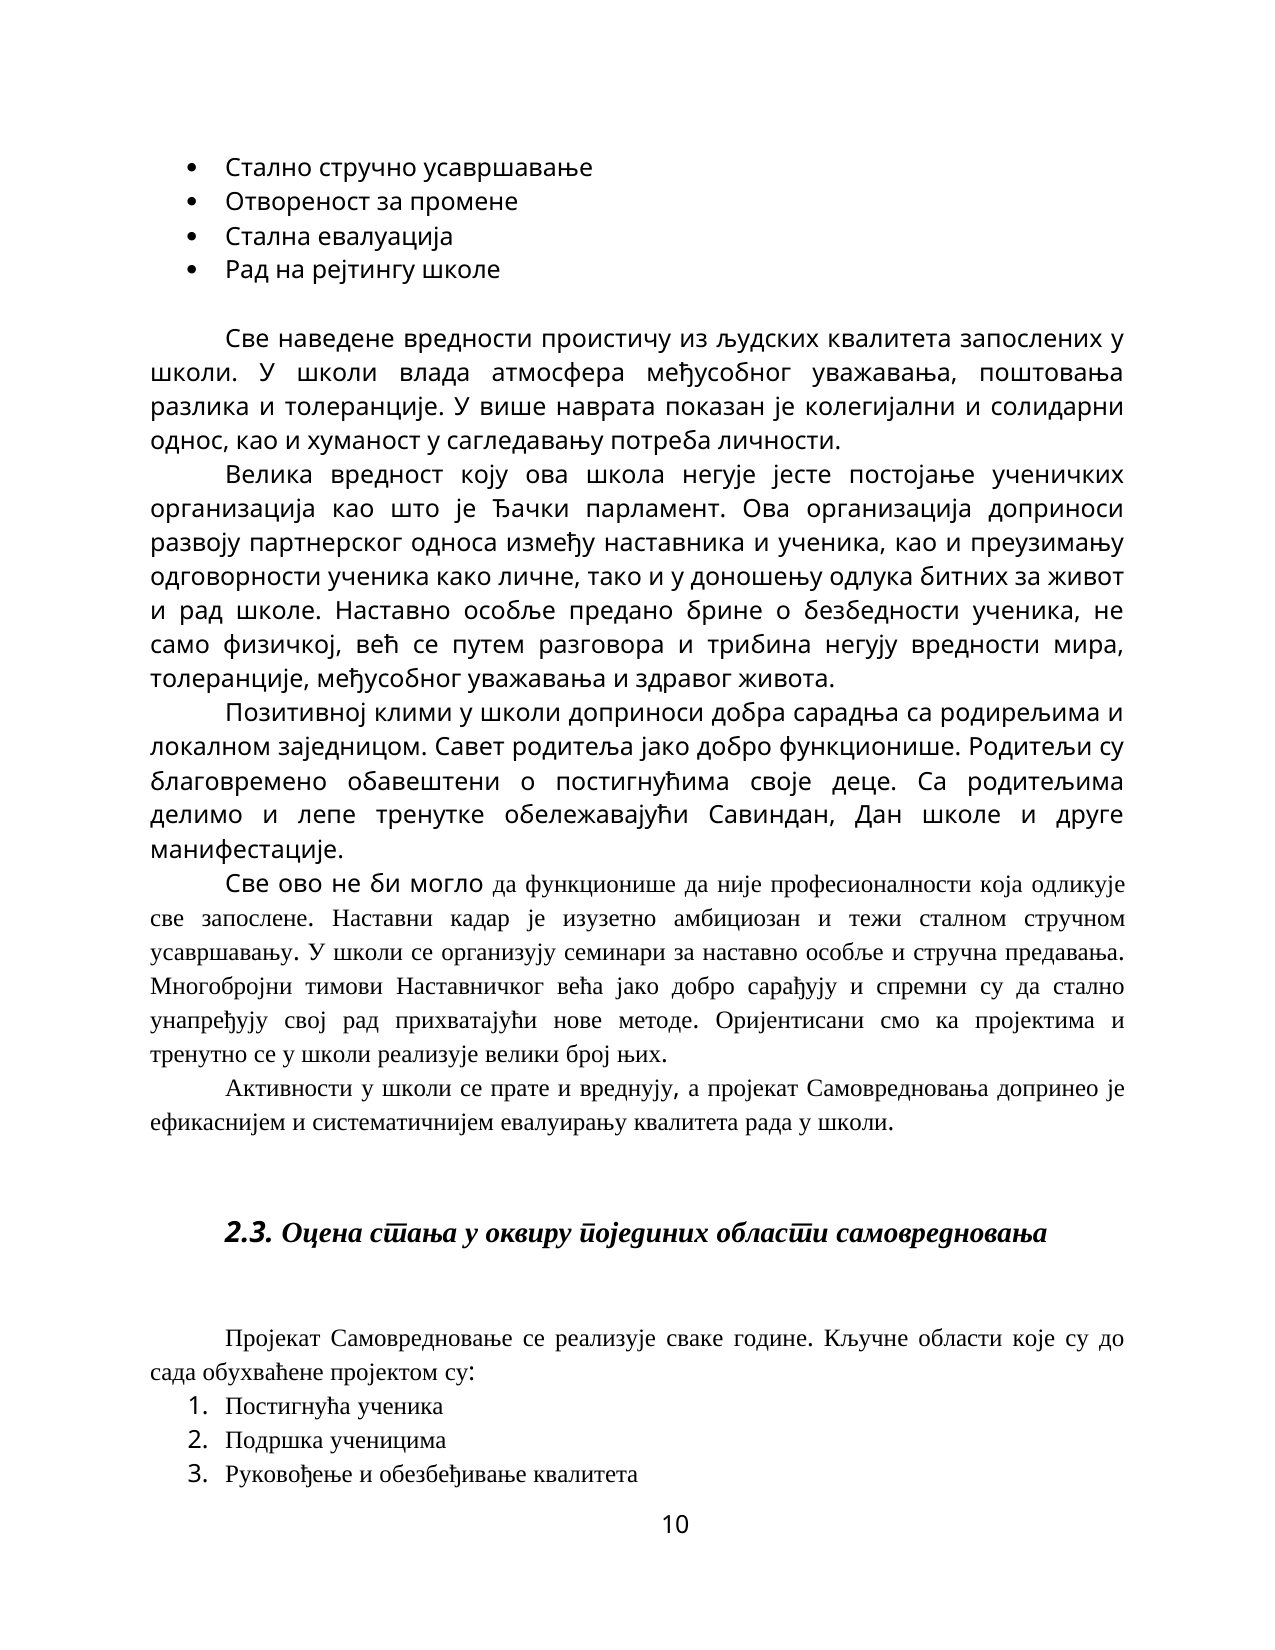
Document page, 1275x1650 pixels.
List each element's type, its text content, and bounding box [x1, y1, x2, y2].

text Позитивној клими у школи доприноси добра сарадња са родирељима и локалном заједницом. Савет родитеља јако добро функционише. Родитељи су благовремено обавештени о постигнућима своје деце. Са родитељима делимо и лепе тренутке обележавајући Савиндан, Дан школе и друге манифестације. [150, 695, 1125, 865]
list Отвореност за промене [187, 184, 1125, 218]
list Рад на рејтингу школе [187, 252, 1125, 286]
list Руковођење и обезбеђивање квалитета [187, 1456, 1125, 1490]
list Стално стручно усавршавање [187, 150, 1125, 184]
text Активности у школи се прате и вреднују, а пројекат Самовредновања допринео је ефикаснијем и систематичнијем евалуирању квалитета рада у школи. [150, 1070, 1125, 1138]
text Пројекат Самовредновање се реализује сваке године. Кључне области које су до сада обухваћене пројектом су: [150, 1319, 1125, 1387]
list Постигнућа ученика [187, 1387, 1125, 1422]
text Све ово не би могло да функционише да није професионалности која одликује све запослене. Наставни кадар је изузетно амбициозан и тежи сталном стручном усавршавању. У школи се организују семинари за наставно особље и стручна предавања. Многобројни тимови Наставничког већа јако добро сарађују и спремни су да стално унапређују свој рад прихватајући нове методе. Оријентисани смо ка пројектима и тренутно се у школи реализује велики број њих. [150, 865, 1125, 1070]
text Све наведене вредности проистичу из људских квалитета запослених у школи. У школи влада атмосфера међусобног уважавања, поштовања разлика и толеранције. У више наврата показан је колегијални и солидарни однос, као и хуманост у сагледавању потреба личности. [150, 320, 1125, 457]
list Подршка ученицима [187, 1422, 1125, 1456]
text Велика вредност коју ова школа негује јесте постојање ученичких организација као што је Ђачки парламент. Ова организација доприноси развоју партнерског односа између наставника и ученика, као и преузимању одговорности ученика како личне, тако и у доношењу одлука битних за живот и рад школе. Наставно особље предано брине о безбедности ученика, не само физичкој, већ се путем разговора и трибина негују вредности мира, толеранције, међусобног уважавања и здравог живота. [150, 457, 1125, 695]
text 2.3. Оцена стања у оквиру појединих области самовредновања [150, 1212, 1125, 1251]
list Стална евалуација [187, 218, 1125, 252]
